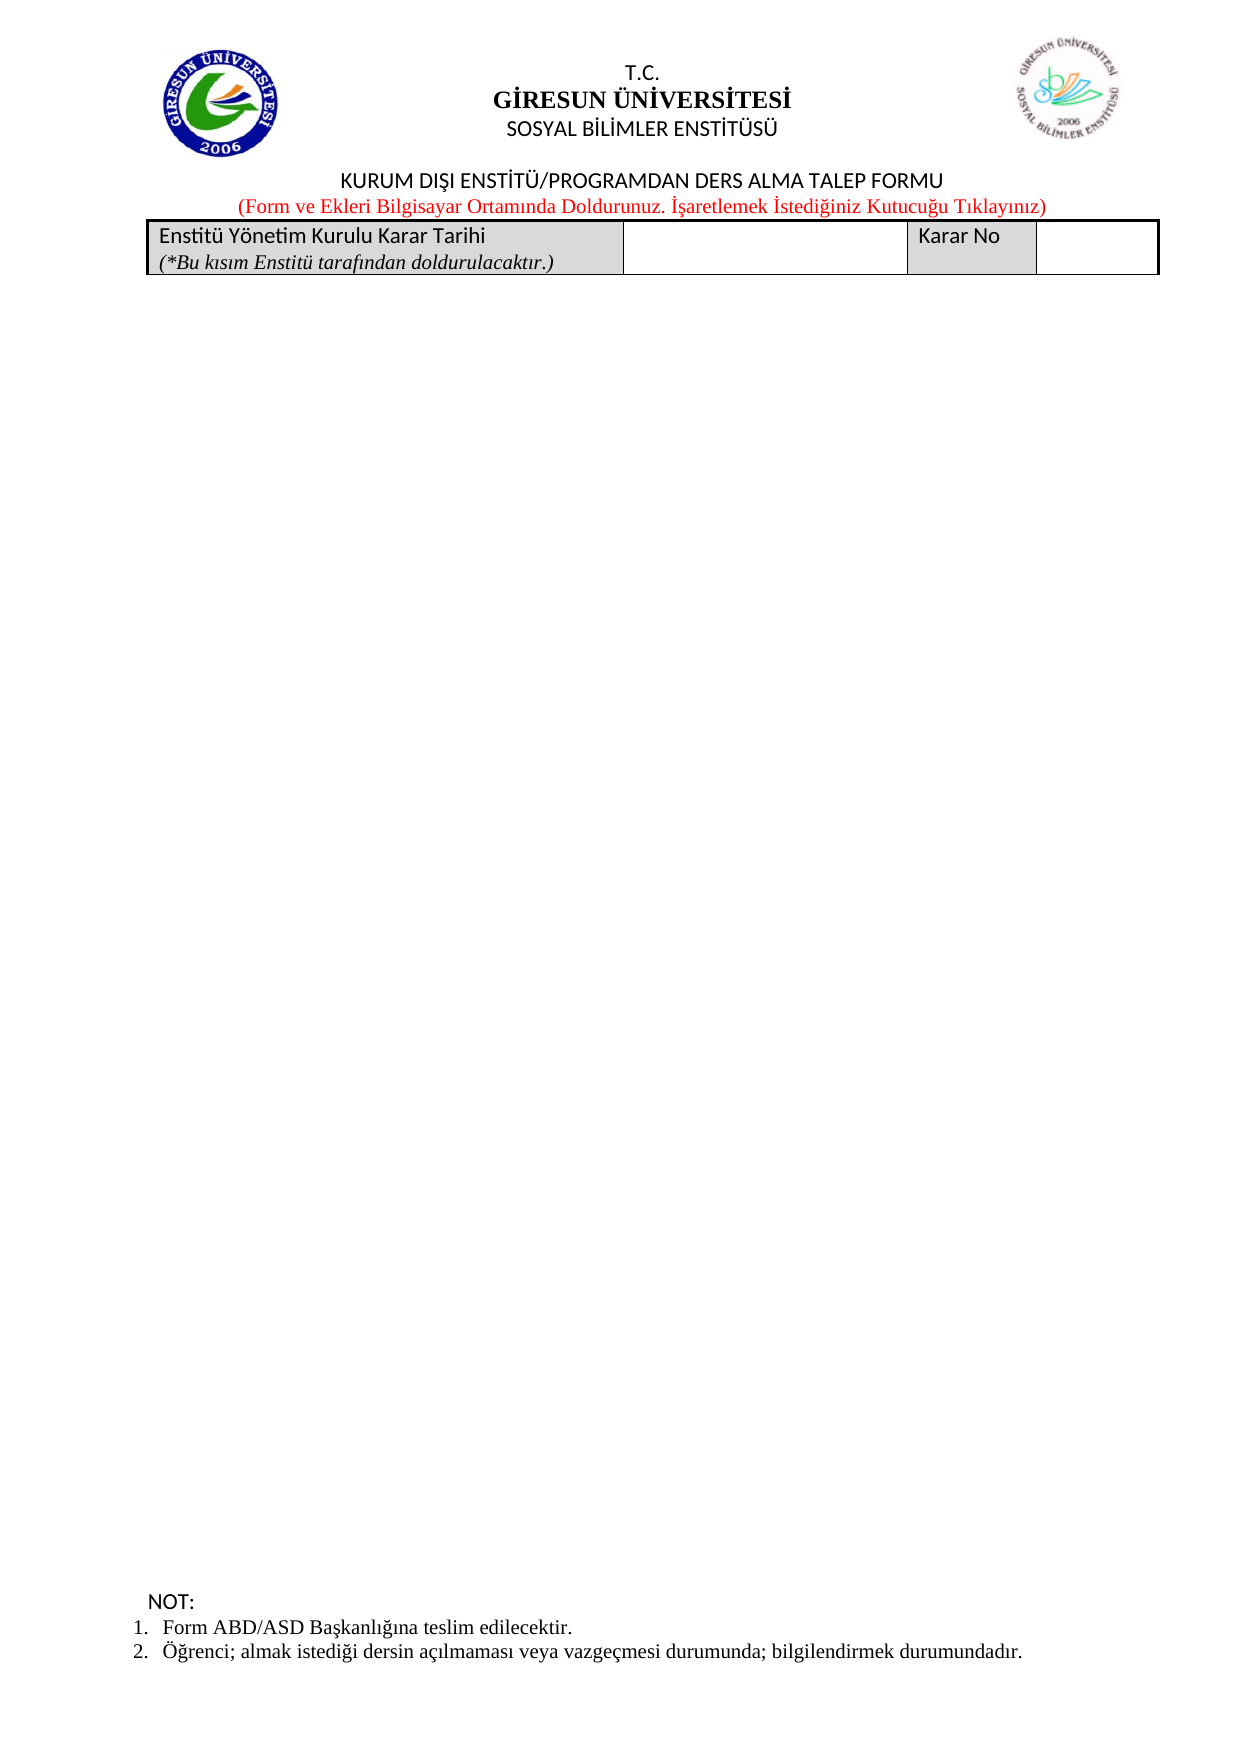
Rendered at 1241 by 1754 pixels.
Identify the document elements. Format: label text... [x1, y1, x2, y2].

table_header [1037, 222, 1157, 274]
picture [161, 48, 279, 159]
table_header [624, 222, 907, 274]
table_header [908, 222, 1036, 274]
picture [982, 18, 1154, 159]
table_header (*Bu kısım Enstitü tarafından doldurulacaktır.) [149, 222, 623, 274]
